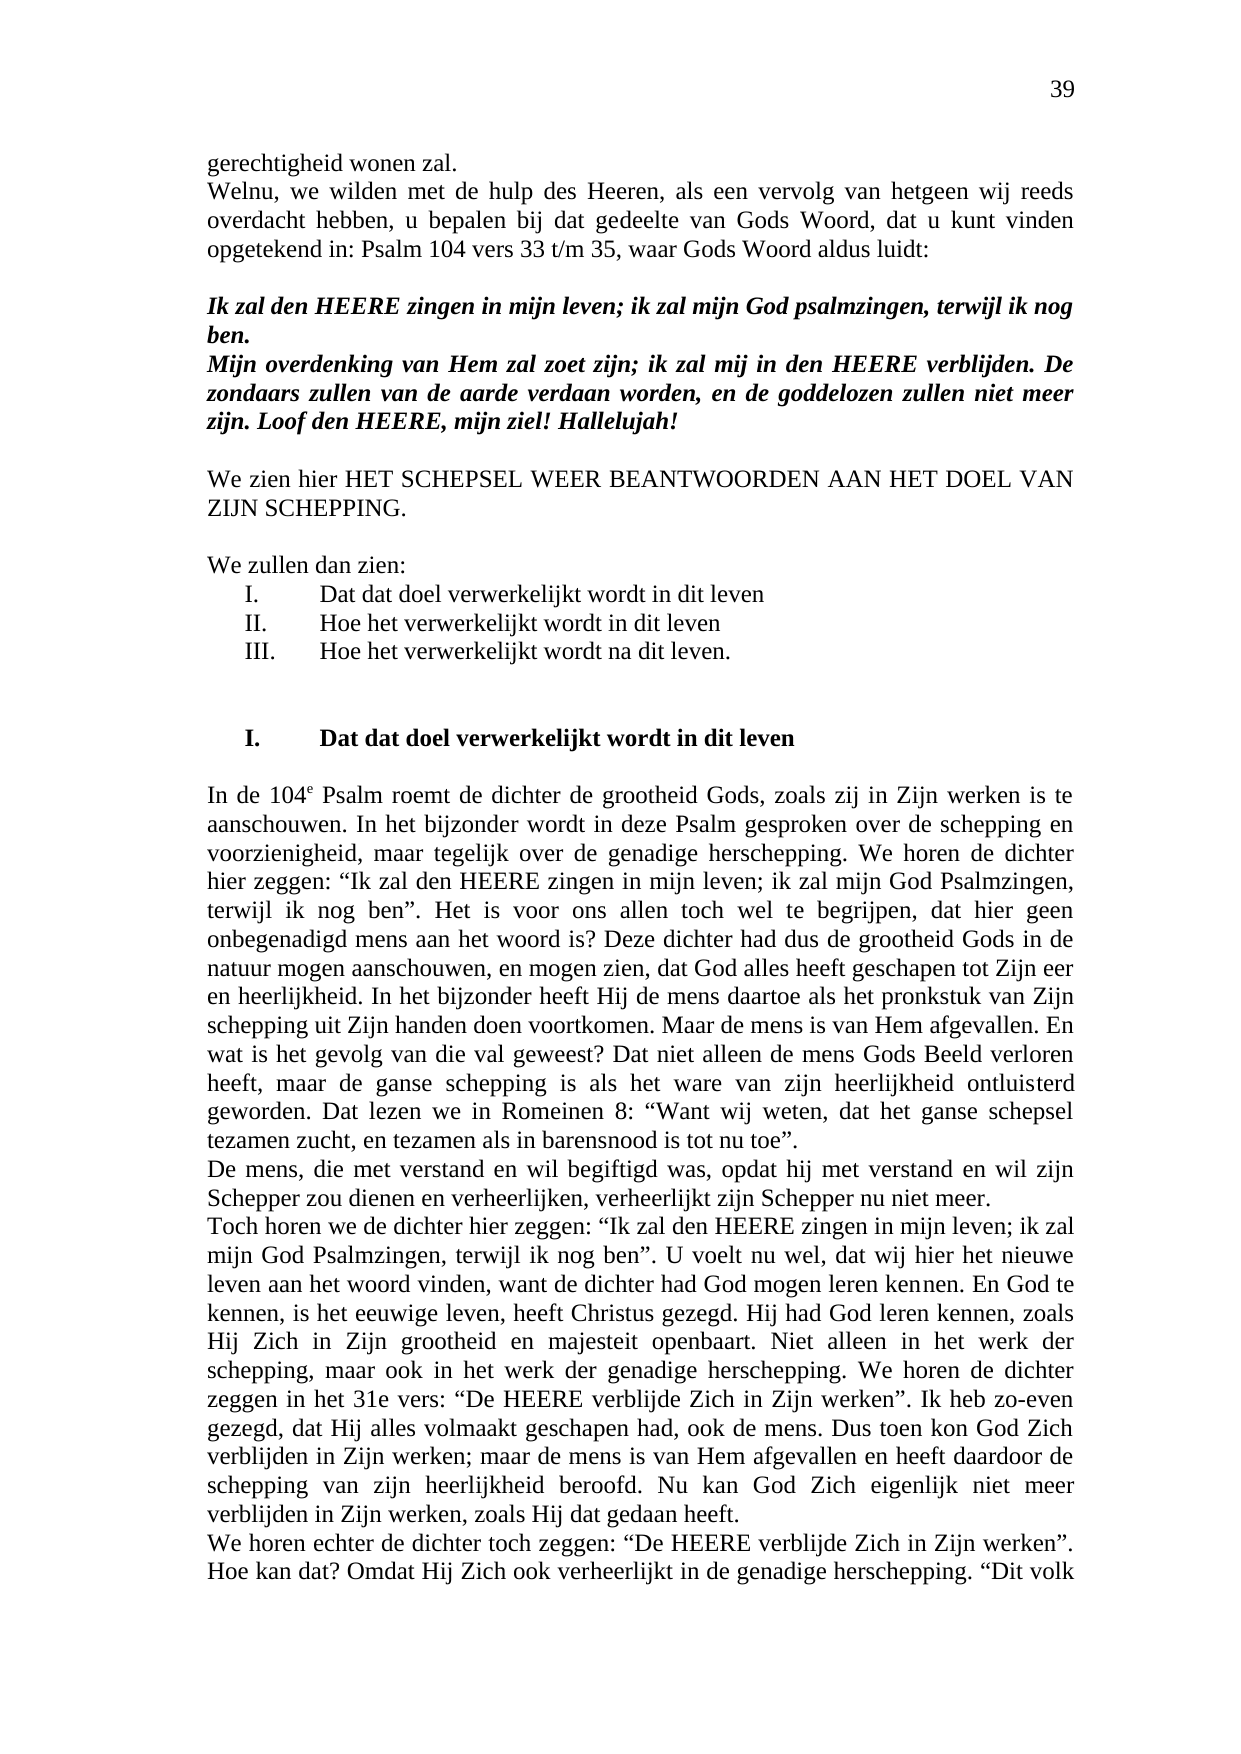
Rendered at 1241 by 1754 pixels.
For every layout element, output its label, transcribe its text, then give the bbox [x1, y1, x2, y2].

text We zullen dan zien: [207, 550, 1075, 579]
text Mijn overdenking van Hem zal zoet zijn; ik zal mij in den HEERE verblijden. De zondaars zullen van de aarde verdaan worden, en de goddelozen zullen niet meer zijn. Loof den HEERE, mijn ziel! Hallelujah! [207, 349, 1075, 435]
text We zien hier HET SCHEPSEL WEER BEANTWOORDEN AAN HET DOEL VAN ZIJN SCHEPPING. [207, 464, 1075, 521]
list Hoe het verwerkelijkt wordt in dit leven [244, 608, 1075, 636]
list Dat dat doel verwerkelijkt wordt in dit leven [244, 723, 1075, 751]
text De mens, die met verstand en wil begiftigd was, opdat hij met verstand en wil zijn Schepper zou dienen en verheerlijken, verheerlijkt zijn Schepper nu niet meer. [207, 1154, 1075, 1211]
text Welnu, we wilden met de hulp des Heeren, als een vervolg van hetgeen wij reeds overdacht hebben, u bepalen bij dat gedeelte van Gods Woord, dat u kunt vinden opgetekend in: Psalm 104 vers 33 t/m 35, waar Gods Woord aldus luidt: [207, 176, 1075, 263]
text Ik zal den HEERE zingen in mijn leven; ik zal mijn God psalmzingen, terwijl ik nog ben. [207, 291, 1075, 349]
text In de 104e Psalm roemt de dichter de grootheid Gods, zoals zij in Zijn werken is te aanschouwen. In het bijzonder wordt in deze Psalm gesproken over de schepping en voorzienigheid, maar tegelijk over de genadige herschepping. We horen de dichter hier zeggen: “Ik zal den HEERE zingen in mijn leven; ik zal mijn God Psalmzingen, terwijl ik nog ben”. Het is voor ons allen toch wel te begrijpen, dat hier geen onbegenadigd mens aan het woord is? Deze dichter had dus de grootheid Gods in de natuur mogen aanschouwen, en mogen zien, dat God alles heeft geschapen tot Zijn eer en heerlijkheid. In het bijzonder heeft Hij de mens daartoe als het pronkstuk van Zijn schepping uit Zijn handen doen voortkomen. Maar de mens is van Hem afgevallen. En wat is het gevolg van die val geweest? Dat niet alleen de mens Gods Beeld verloren heeft, maar de ganse schepping is als het ware van zijn heerlijkheid ontluisterd geworden. Dat lezen we in Romeinen 8: “Want wij weten, dat het ganse schepsel tezamen zucht, en tezamen als in barensnood is tot nu toe”. [207, 780, 1075, 1154]
list Dat dat doel verwerkelijkt wordt in dit leven [244, 579, 1075, 608]
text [207, 148, 1075, 176]
list Hoe het verwerkelijkt wordt na dit leven. [244, 636, 1075, 665]
text Toch horen we de dichter hier zeggen: “Ik zal den HEERE zingen in mijn leven; ik zal mijn God Psalmzingen, terwijl ik nog ben”. U voelt nu wel, dat wij hier het nieuwe leven aan het woord vinden, want de dichter had God mogen leren kennen. En God te kennen, is het eeuwige leven, heeft Christus gezegd. Hij had God leren kennen, zoals Hij Zich in Zijn grootheid en majesteit openbaart. Niet alleen in het werk der schepping, maar ook in het werk der genadige herschepping. We horen de dichter zeggen in het 31e vers: “De HEERE verblijde Zich in Zijn werken”. Ik heb zo-even gezegd, dat Hij alles volmaakt geschapen had, ook de mens. Dus toen kon God Zich verblijden in Zijn werken; maar de mens is van Hem afgevallen en heeft daardoor de schepping van zijn heerlijkheid beroofd. Nu kan God Zich eigenlijk niet meer verblijden in Zijn werken, zoals Hij dat gedaan heeft. [207, 1211, 1075, 1528]
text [207, 1528, 1075, 1585]
